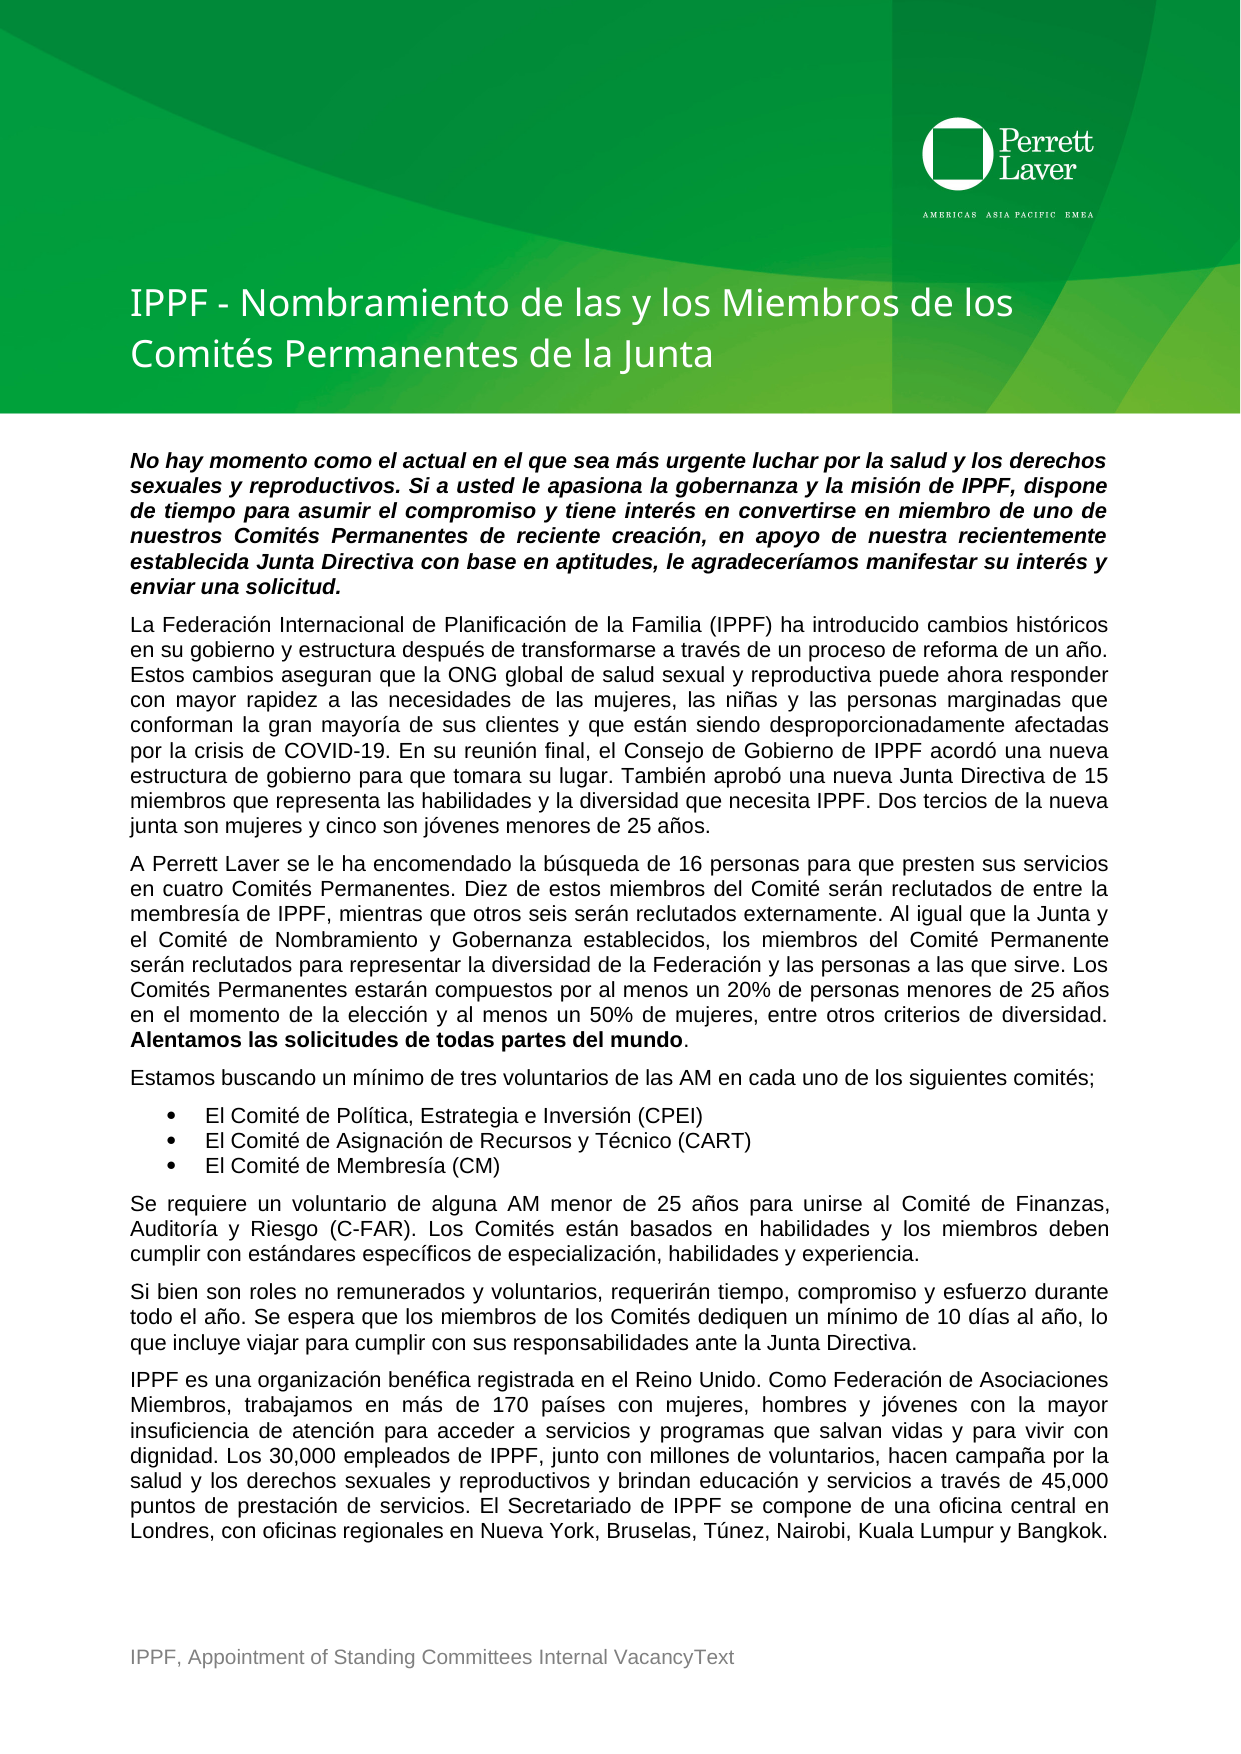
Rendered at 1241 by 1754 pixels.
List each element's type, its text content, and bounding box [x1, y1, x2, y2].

text IPPF - Nombramiento de las y los Miembros de los Comités Permanentes de la Junta [130, 276, 1110, 378]
picture [0, 0, 1241, 414]
list El Comité de Membresía (CM) [167, 1153, 1110, 1178]
text IPPF es una organización benéfica registrada en el Reino Unido. Como Federación de Asociaciones Miembros, trabajamos en más de 170 países con mujeres, hombres y jóvenes con la mayor insuficiencia de atención para acceder a servicios y programas que salvan vidas y para vivir con dignidad. Los 30,000 empleados de IPPF, junto con millones de voluntarios, hacen campaña por la salud y los derechos sexuales y reproductivos y brindan educación y servicios a través de 45,000 puntos de prestación de servicios. El Secretariado de IPPF se compone de una oficina central en Londres, con oficinas regionales en Nueva York, Bruselas, Túnez, Nairobi, Kuala Lumpur y Bangkok. [130, 1367, 1110, 1544]
text Se requiere un voluntario de alguna AM menor de 25 años para unirse al Comité de Finanzas, Auditoría y Riesgo (C-FAR). Los Comités están basados ​​en habilidades y los miembros deben cumplir con estándares específicos de especialización, habilidades y experiencia. [130, 1191, 1110, 1267]
text A Perrett Laver se le ha encomendado la búsqueda de 16 personas para que presten sus servicios en cuatro Comités Permanentes. Diez de estos miembros del Comité serán reclutados de entre la membresía de IPPF, mientras que otros seis serán reclutados externamente. Al igual que la Junta y el Comité de Nombramiento y Gobernanza establecidos, los miembros del Comité Permanente serán reclutados para representar la diversidad de la Federación y las personas a las que sirve. Los Comités Permanentes estarán compuestos por al menos un 20% de personas menores de 25 años en el momento de la elección y al menos un 50% de mujeres, entre otros criterios de diversidad. Alentamos las solicitudes de todas partes del mundo. [130, 851, 1110, 1053]
text La Federación Internacional de Planificación de la Familia (IPPF) ha introducido cambios históricos en su gobierno y estructura después de transformarse a través de un proceso de reforma de un año. Estos cambios aseguran que la ONG global de salud sexual y reproductiva puede ahora responder con mayor rapidez a las necesidades de las mujeres, las niñas y las personas marginadas que conforman la gran mayoría de sus clientes y que están siendo desproporcionadamente afectadas por la crisis de COVID-19. En su reunión final, el Consejo de Gobierno de IPPF acordó una nueva estructura de gobierno para que tomara su lugar. También aprobó una nueva Junta Directiva de 15 miembros que representa las habilidades y la diversidad que necesita IPPF. Dos tercios de la nueva junta son mujeres y cinco son jóvenes menores de 25 años. [130, 612, 1110, 838]
text Si bien son roles no remunerados y voluntarios, requerirán tiempo, compromiso y esfuerzo durante todo el año. Se espera que los miembros de los Comités dediquen un mínimo de 10 días al año, lo que incluye viajar para cumplir con sus responsabilidades ante la Junta Directiva. [130, 1279, 1110, 1355]
list El Comité de Asignación de Recursos y Técnico (CART) [167, 1128, 1110, 1153]
text Estamos buscando un mínimo de tres voluntarios de las AM en cada uno de los siguientes comités; [130, 1065, 1110, 1090]
text No hay momento como el actual en el que sea más urgente luchar por la salud y los derechos sexuales y reproductivos. Si a usted le apasiona la gobernanza y la misión de IPPF, dispone de tiempo para asumir el compromiso y tiene interés en convertirse en miembro de uno de nuestros Comités Permanentes de reciente creación, en apoyo de nuestra recientemente establecida Junta Directiva con base en aptitudes, le agradeceríamos manifestar su interés y enviar una solicitud. [130, 448, 1110, 599]
list El Comité de Política, Estrategia e Inversión (CPEI) [167, 1103, 1110, 1128]
